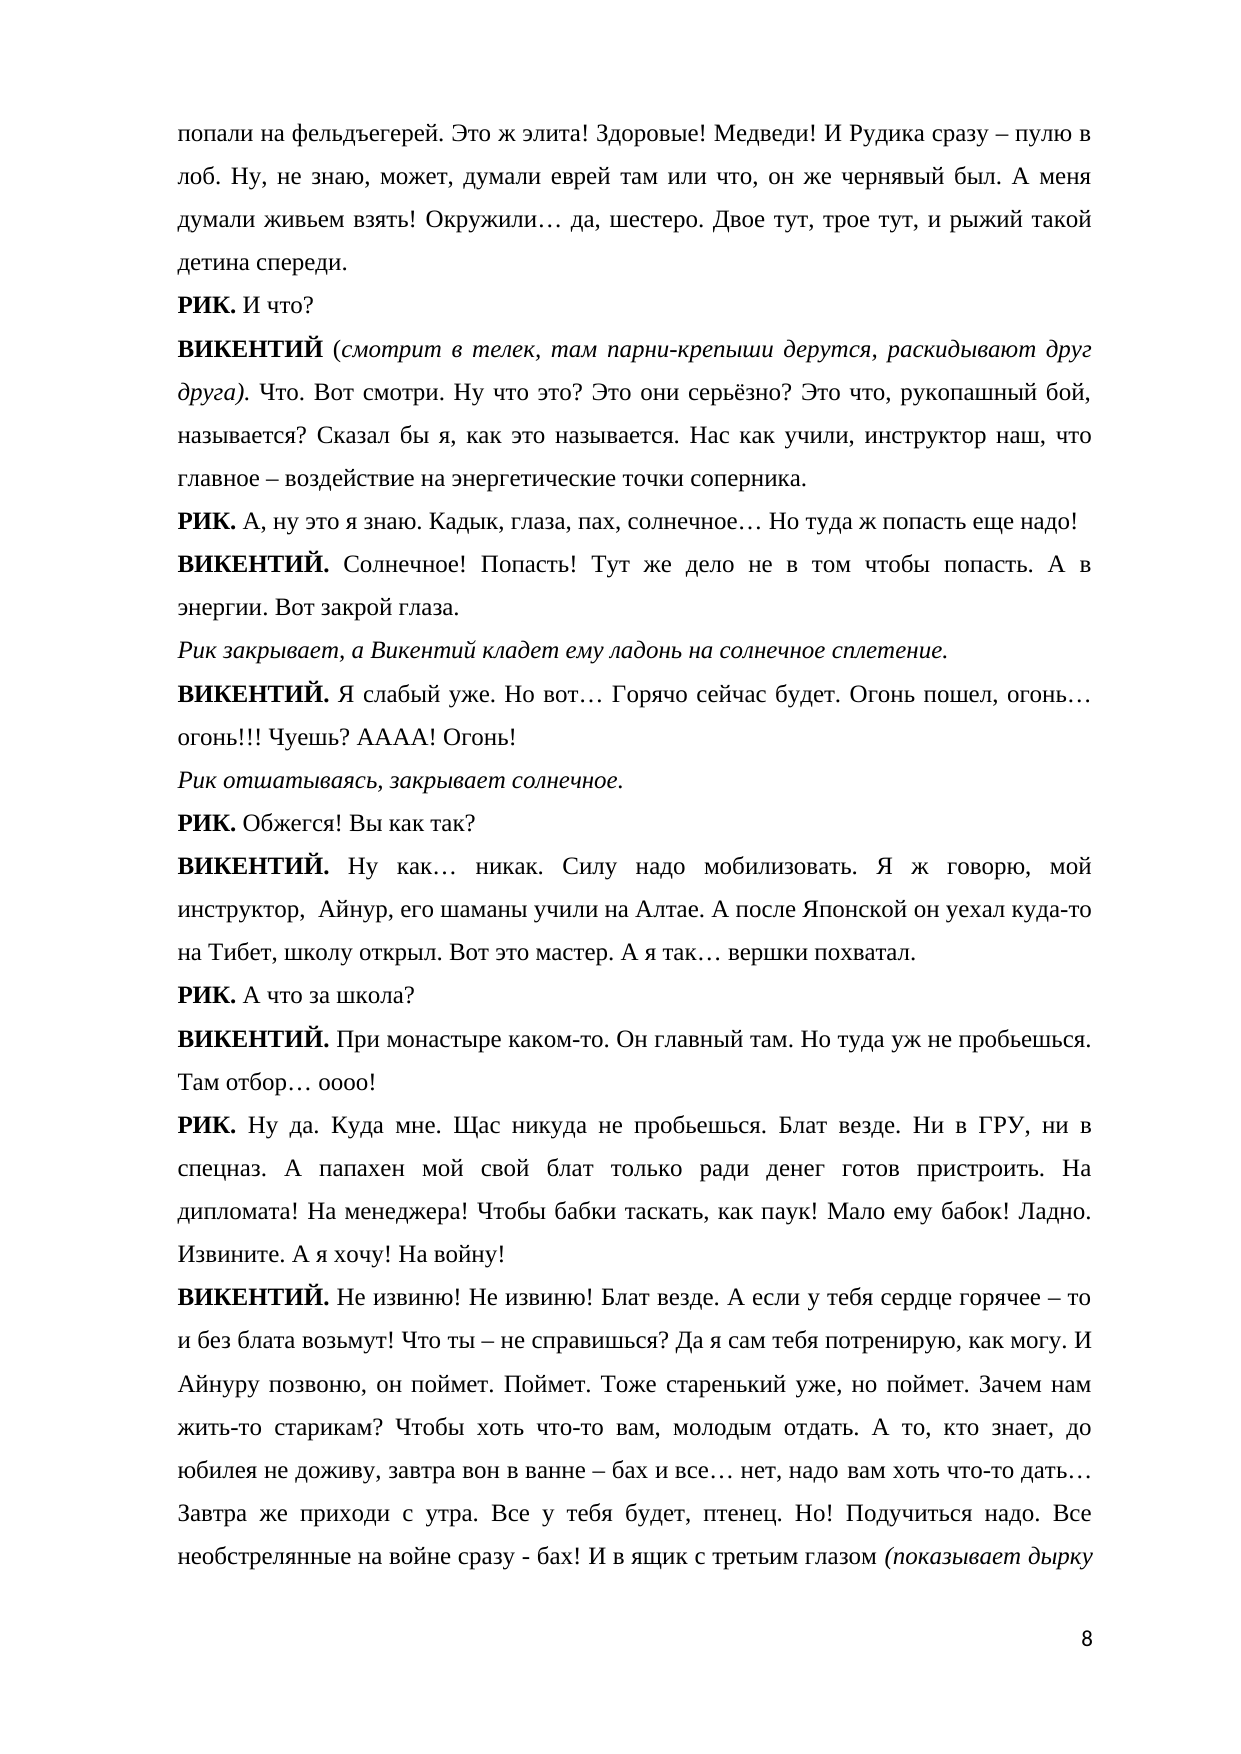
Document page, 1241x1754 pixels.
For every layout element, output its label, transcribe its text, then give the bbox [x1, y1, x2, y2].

text РИК. Обжегся! Вы как так? [177, 808, 1093, 837]
text Рик закрывает, а Викентий кладет ему ладонь на солнечное сплетение. [177, 636, 1093, 664]
text ВИКЕНТИЙ (смотрит в телек, там парни-крепыши дерутся, раскидывают друг друга). Что. Вот смотри. Ну что это? Это они серьёзно? Это что, рукопашный бой, называется? Сказал бы я, как это называется. Нас как учили, инструктор наш, что главное – воздействие на энергетические точки соперника. [177, 334, 1093, 492]
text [177, 1282, 1093, 1570]
text РИК. Ну да. Куда мне. Щас никуда не пробьешься. Блат везде. Ни в ГРУ, ни в спецназ. А папахен мой свой блат только ради денег готов пристроить. На дипломата! На менеджера! Чтобы бабки таскать, как паук! Мало ему бабок! Ладно. Извините. А я хочу! На войну! [177, 1110, 1093, 1268]
text ВИКЕНТИЙ. Солнечное! Попасть! Тут же дело не в том чтобы попасть. А в энергии. Вот закрой глаза. [177, 549, 1093, 621]
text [177, 118, 1093, 276]
text ВИКЕНТИЙ. Я слабый уже. Но вот… Горячо сейчас будет. Огонь пошел, огонь… огонь!!! Чуешь? АААА! Огонь! [177, 679, 1093, 751]
text РИК. А что за школа? [177, 981, 1093, 1009]
text ВИКЕНТИЙ. Ну как… никак. Силу надо мобилизовать. Я ж говорю, мой инструктор, Айнур, его шаманы учили на Алтае. А после Японской он уехал куда-то на Тибет, школу открыл. Вот это мастер. А я так… вершки похватал. [177, 851, 1093, 966]
text РИК. А, ну это я знаю. Кадык, глаза, пах, солнечное… Но туда ж попасть еще надо! [177, 506, 1093, 535]
text ВИКЕНТИЙ. При монастыре каком-то. Он главный там. Но туда уж не пробьешься. Там отбор… оооо! [177, 1024, 1093, 1096]
text РИК. И что? [177, 291, 1093, 319]
text Рик отшатываясь, закрывает солнечное. [177, 765, 1093, 794]
